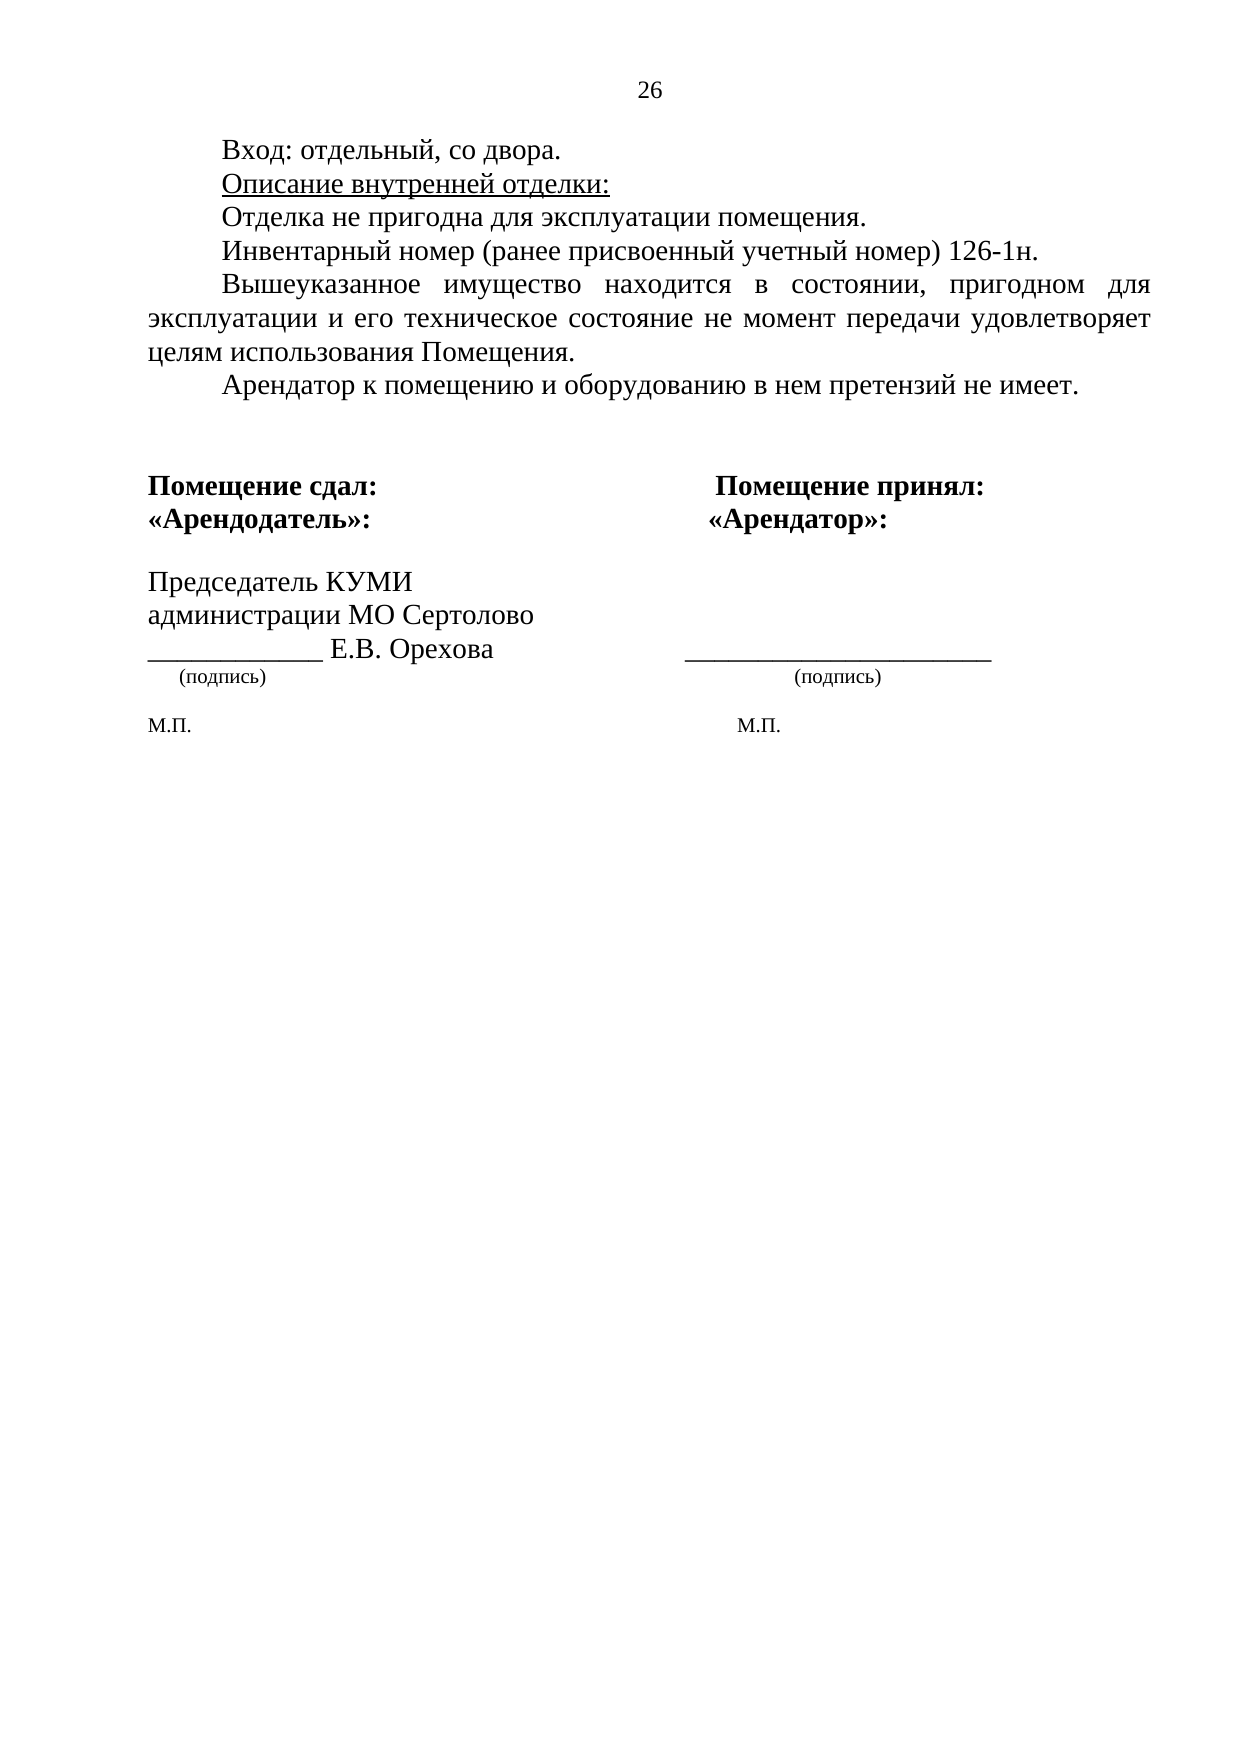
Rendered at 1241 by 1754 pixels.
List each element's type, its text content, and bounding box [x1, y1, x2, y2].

text М.П. М.П. [148, 712, 1152, 737]
text Отделка не пригодна для эксплуатации помещения. [148, 199, 1152, 233]
text Председатель КУМИ [148, 564, 1152, 597]
table_cell «Арендодатель»: [136, 501, 631, 535]
text Арендатор к помещению и оборудованию в нем претензий не имеет. [148, 367, 1152, 401]
text Вышеуказанное имущество находится в состоянии, пригодном для эксплуатации и его техническое состояние не момент передачи удовлетворяет целям использования Помещения. [148, 267, 1152, 367]
text Инвентарный номер (ранее присвоенный учетный номер) 126-1н. [221, 233, 1152, 267]
table_header Помещение сдал: [136, 401, 631, 501]
text ____________ Е.В. Орехова _____________________ [148, 631, 1152, 664]
text (подпись) (подпись) [148, 664, 1152, 688]
text администрации МО Сертолово [148, 597, 1152, 631]
text Вход: отдельный, со двора. [148, 132, 1152, 166]
table_cell «Арендатор»: [631, 501, 1126, 535]
table_header Помещение принял: [631, 401, 1126, 501]
text Описание внутренней отделки: [148, 166, 1152, 199]
